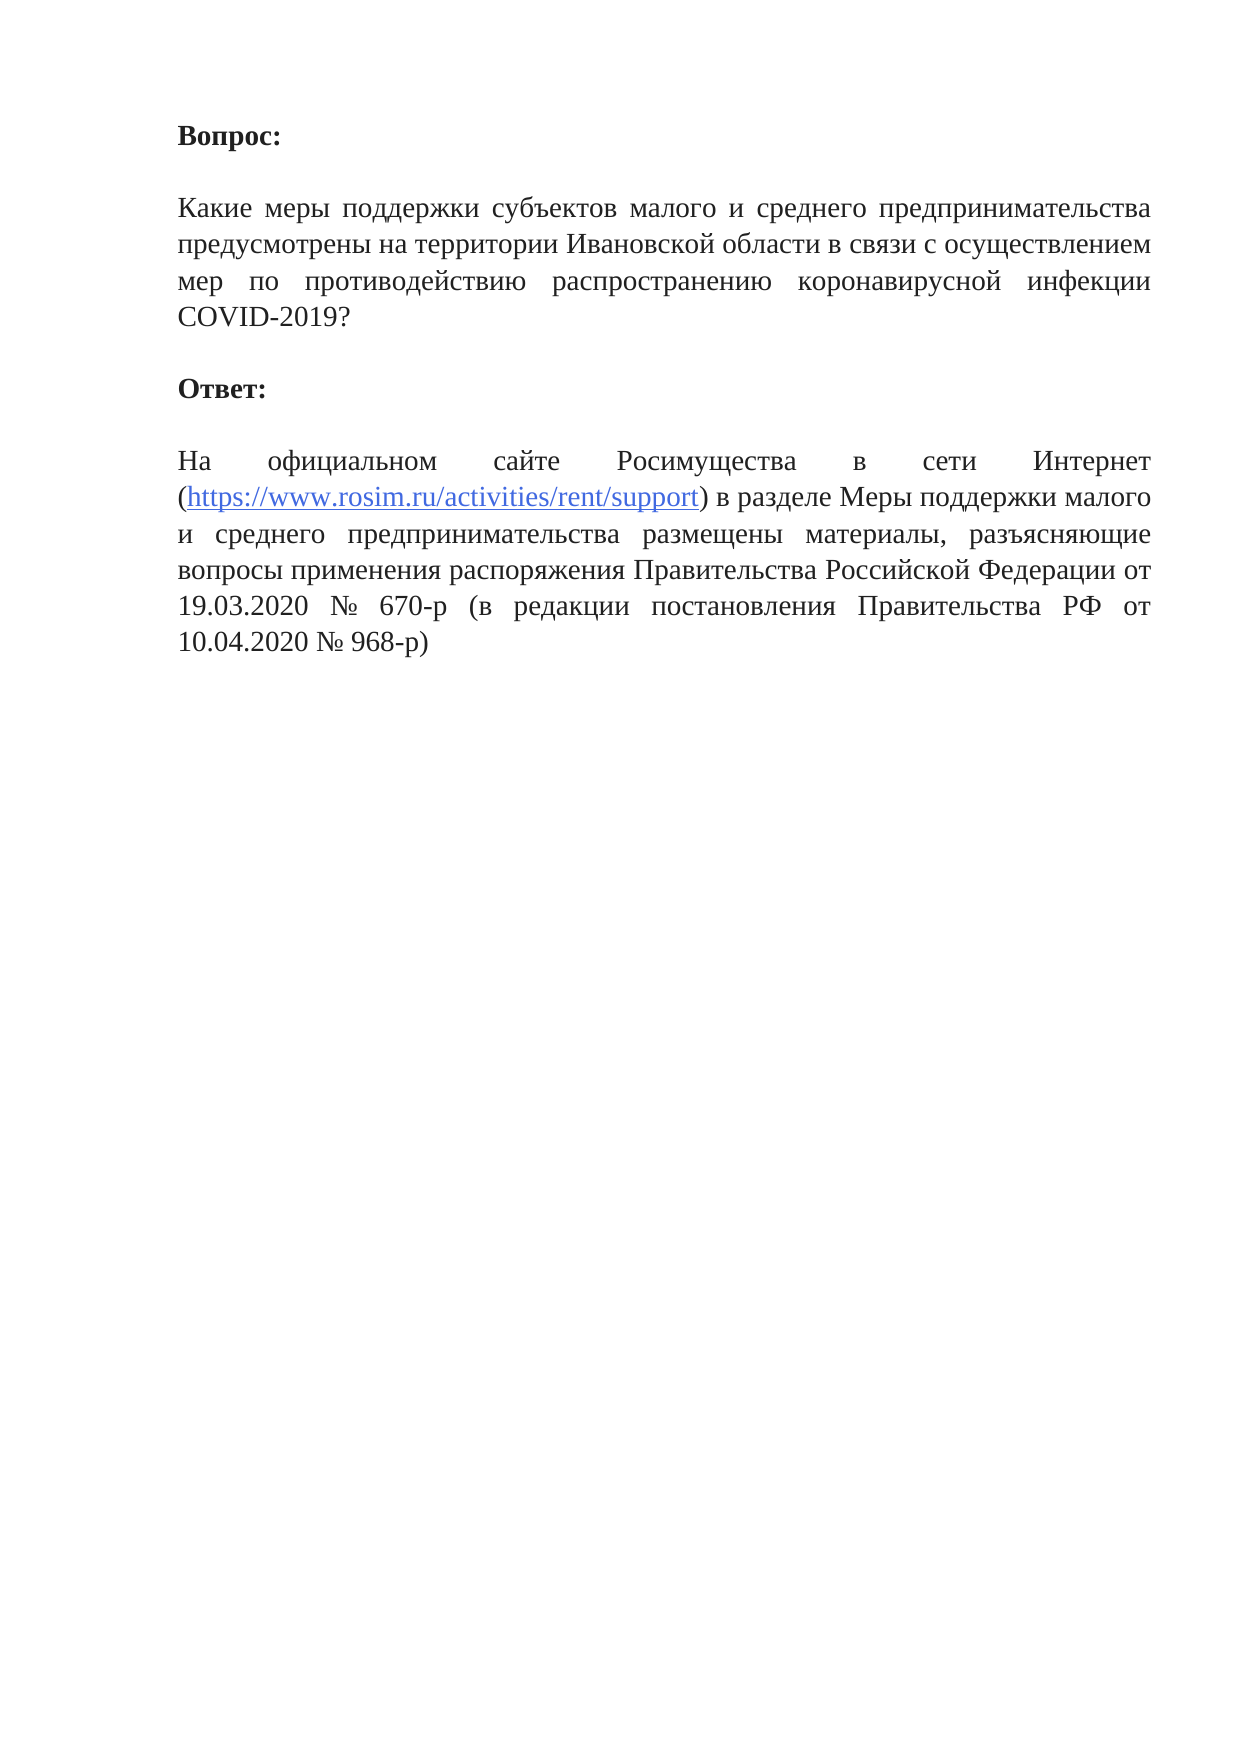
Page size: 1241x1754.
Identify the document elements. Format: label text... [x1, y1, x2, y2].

text Вопрос: Какие меры поддержки субъектов малого и среднего предпринимательства предусмотрены на территории Ивановской области в связи с осуществлением мер по противодействию распространению коронавирусной инфекции COVID-2019? Ответ: На официальном сайте Росимущества в сети Интернет (https://www.rosim.ru/activities/rent/support) в разделе Меры поддержки малого и среднего предпринимательства размещены материалы, разъясняющие вопросы применения распоряжения Правительства Российской Федерации от 19.03.2020 № 670-р (в редакции постановления Правительства РФ от 10.04.2020 № 968-р) [177, 296, 1152, 444]
text Вопрос: Какие меры поддержки субъектов малого и среднего предпринимательства предусмотрены на территории Ивановской области в связи с осуществлением мер по противодействию распространению коронавирусной инфекции COVID-2019? Ответ: На официальном сайте Росимущества в сети Интернет (https://www.rosim.ru/activities/rent/support) в разделе Меры поддержки малого и среднего предпринимательства размещены материалы, разъясняющие вопросы применения распоряжения Правительства Российской Федерации от 19.03.2020 № 670-р (в редакции постановления Правительства РФ от 10.04.2020 № 968-р) [177, 118, 1152, 190]
text Вопрос: Какие меры поддержки субъектов малого и среднего предпринимательства предусмотрены на территории Ивановской области в связи с осуществлением мер по противодействию распространению коронавирусной инфекции COVID-2019? Ответ: На официальном сайте Росимущества в сети Интернет (https://www.rosim.ru/activities/rent/support) в разделе Меры поддержки малого и среднего предпринимательства размещены материалы, разъясняющие вопросы применения распоряжения Правительства Российской Федерации от 19.03.2020 № 670-р (в редакции постановления Правительства РФ от 10.04.2020 № 968-р) [177, 622, 1152, 658]
